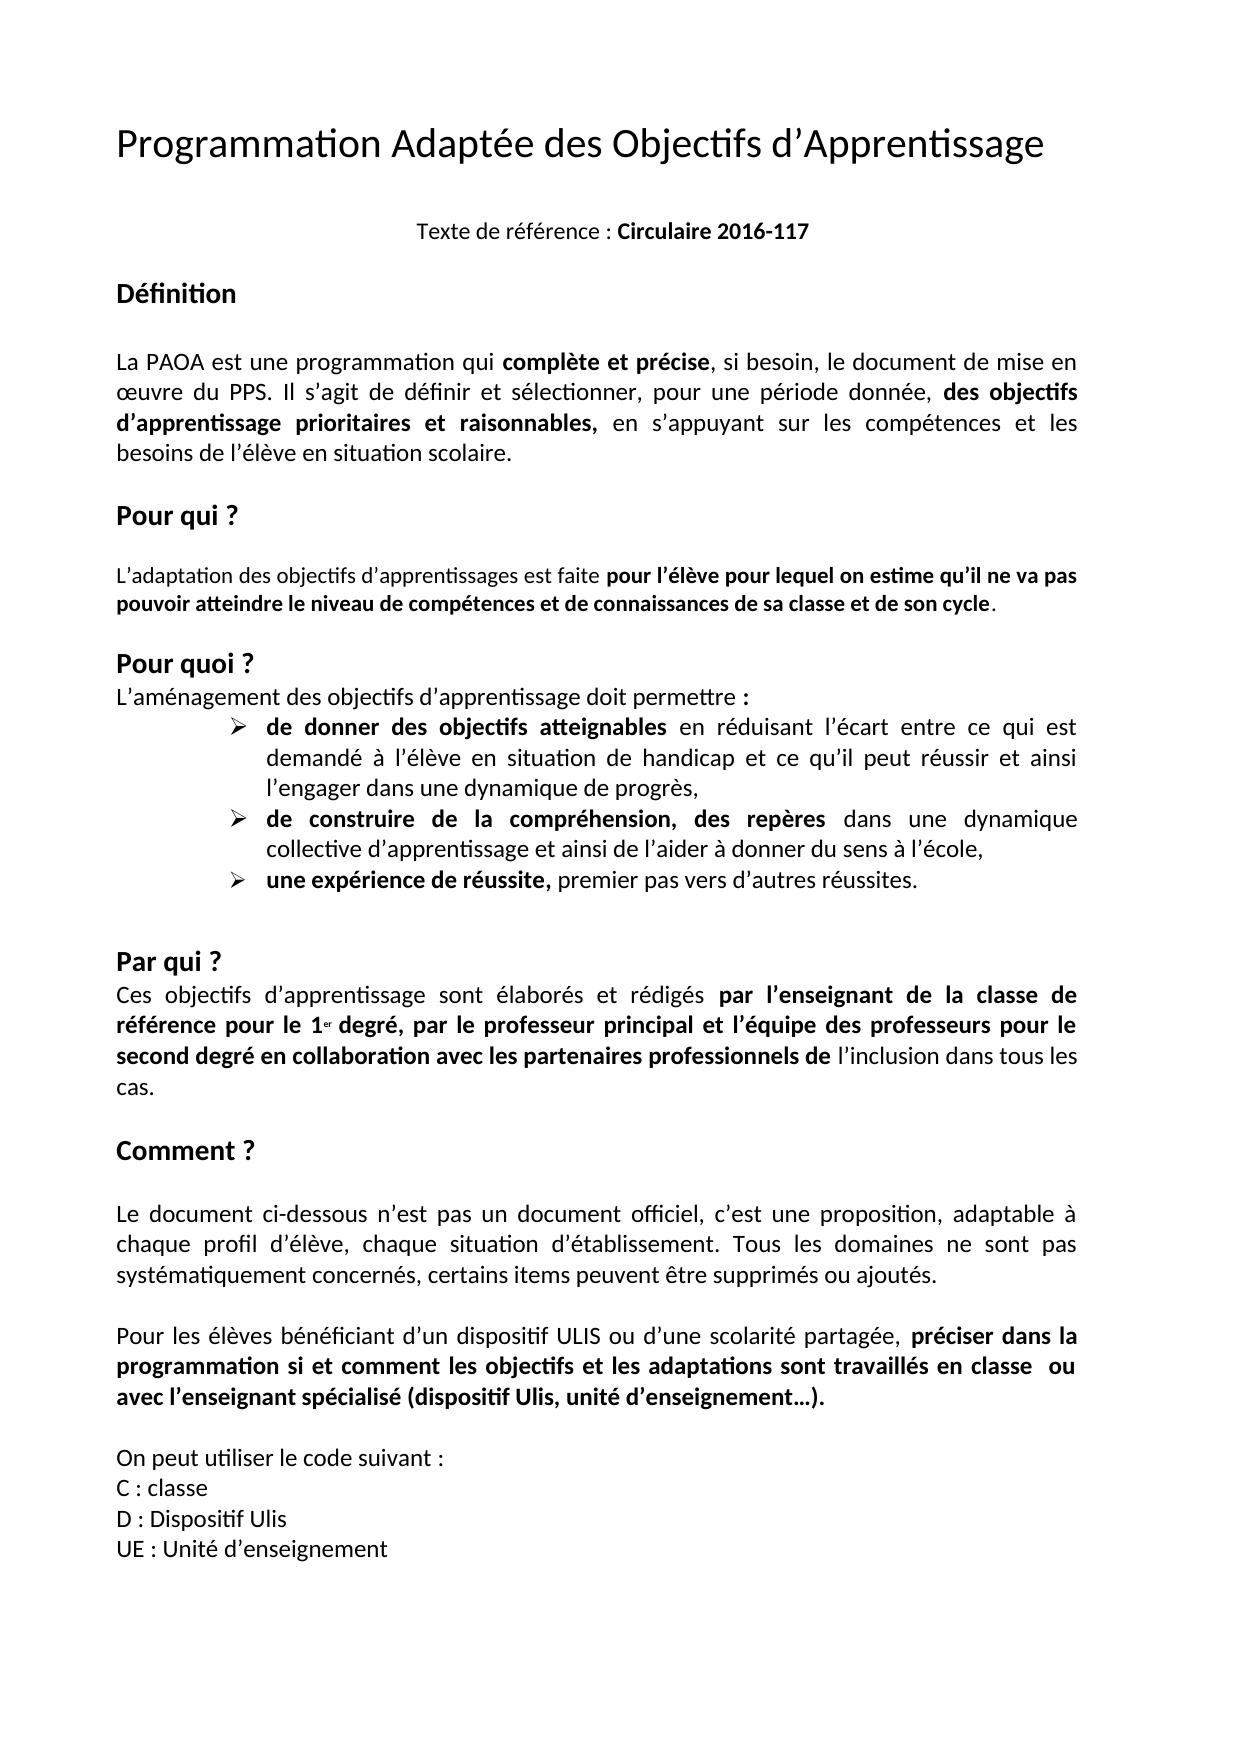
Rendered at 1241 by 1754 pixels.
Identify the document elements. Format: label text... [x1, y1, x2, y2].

text Pour quoi ? [116, 645, 1078, 681]
text Ces objectifs d’apprentissage sont élaborés et rédigés par l’enseignant de la classe de référence pour le 1er degré, par le professeur principal et l’équipe des professeurs pour le second degré en collaboration avec les partenaires professionnels de l’inclusion dans tous les cas. [116, 979, 1078, 1101]
text Le document ci-dessous n’est pas un document officiel, c’est une proposition, adaptable à chaque profil d’élève, chaque situation d’établissement. Tous les domaines ne sont pas systématiquement concernés, certains items peuvent être supprimés ou ajoutés. [116, 1198, 1078, 1289]
text Définition [116, 275, 1078, 310]
text Texte de référence : Circulaire 2016-117 [337, 216, 1078, 245]
text L’adaptation des objectifs d’apprentissages est faite pour l’élève pour lequel on estime qu’il ne va pas pouvoir atteindre le niveau de compétences et de connaissances de sa classe et de son cycle. [116, 561, 1078, 617]
text D : Dispositif Ulis [116, 1503, 1078, 1534]
text La PAOA est une programmation qui complète et précise, si besoin, le document de mise en œuvre du PPS. Il s’agit de définir et sélectionner, pour une période donnée, des objectifs d’apprentissage prioritaires et raisonnables, en s’appuyant sur les compétences et les besoins de l’élève en situation scolaire. [116, 346, 1078, 468]
text UE : Unité d’enseignement [116, 1534, 1078, 1564]
text L’aménagement des objectifs d’apprentissage doit permettre : [116, 681, 1078, 711]
list de construire de la compréhension, des repères dans une dynamique collective d’apprentissage et ainsi de l’aider à donner du sens à l’école, [229, 803, 1078, 864]
list une expérience de réussite, premier pas vers d’autres réussites. [229, 864, 1078, 894]
text On peut utiliser le code suivant : [116, 1442, 1078, 1473]
text Pour les élèves bénéficiant d’un dispositif ULIS ou d’une scolarité partagée, préciser dans la programmation si et comment les objectifs et les adaptations sont travaillés en classe ou avec l’enseignant spécialisé (dispositif Ulis, unité d’enseignement…). [116, 1320, 1078, 1412]
text Par qui ? [116, 943, 1078, 979]
text Comment ? [116, 1132, 1078, 1167]
text C : classe [116, 1473, 1078, 1503]
text Pour qui ? [116, 497, 1078, 533]
list de donner des objectifs atteignables en réduisant l’écart entre ce qui est demandé à l’élève en situation de handicap et ce qu’il peut réussir et ainsi l’engager dans une dynamique de progrès, [229, 711, 1078, 803]
text Programmation Adaptée des Objectifs d’Apprentissage [116, 117, 1078, 167]
